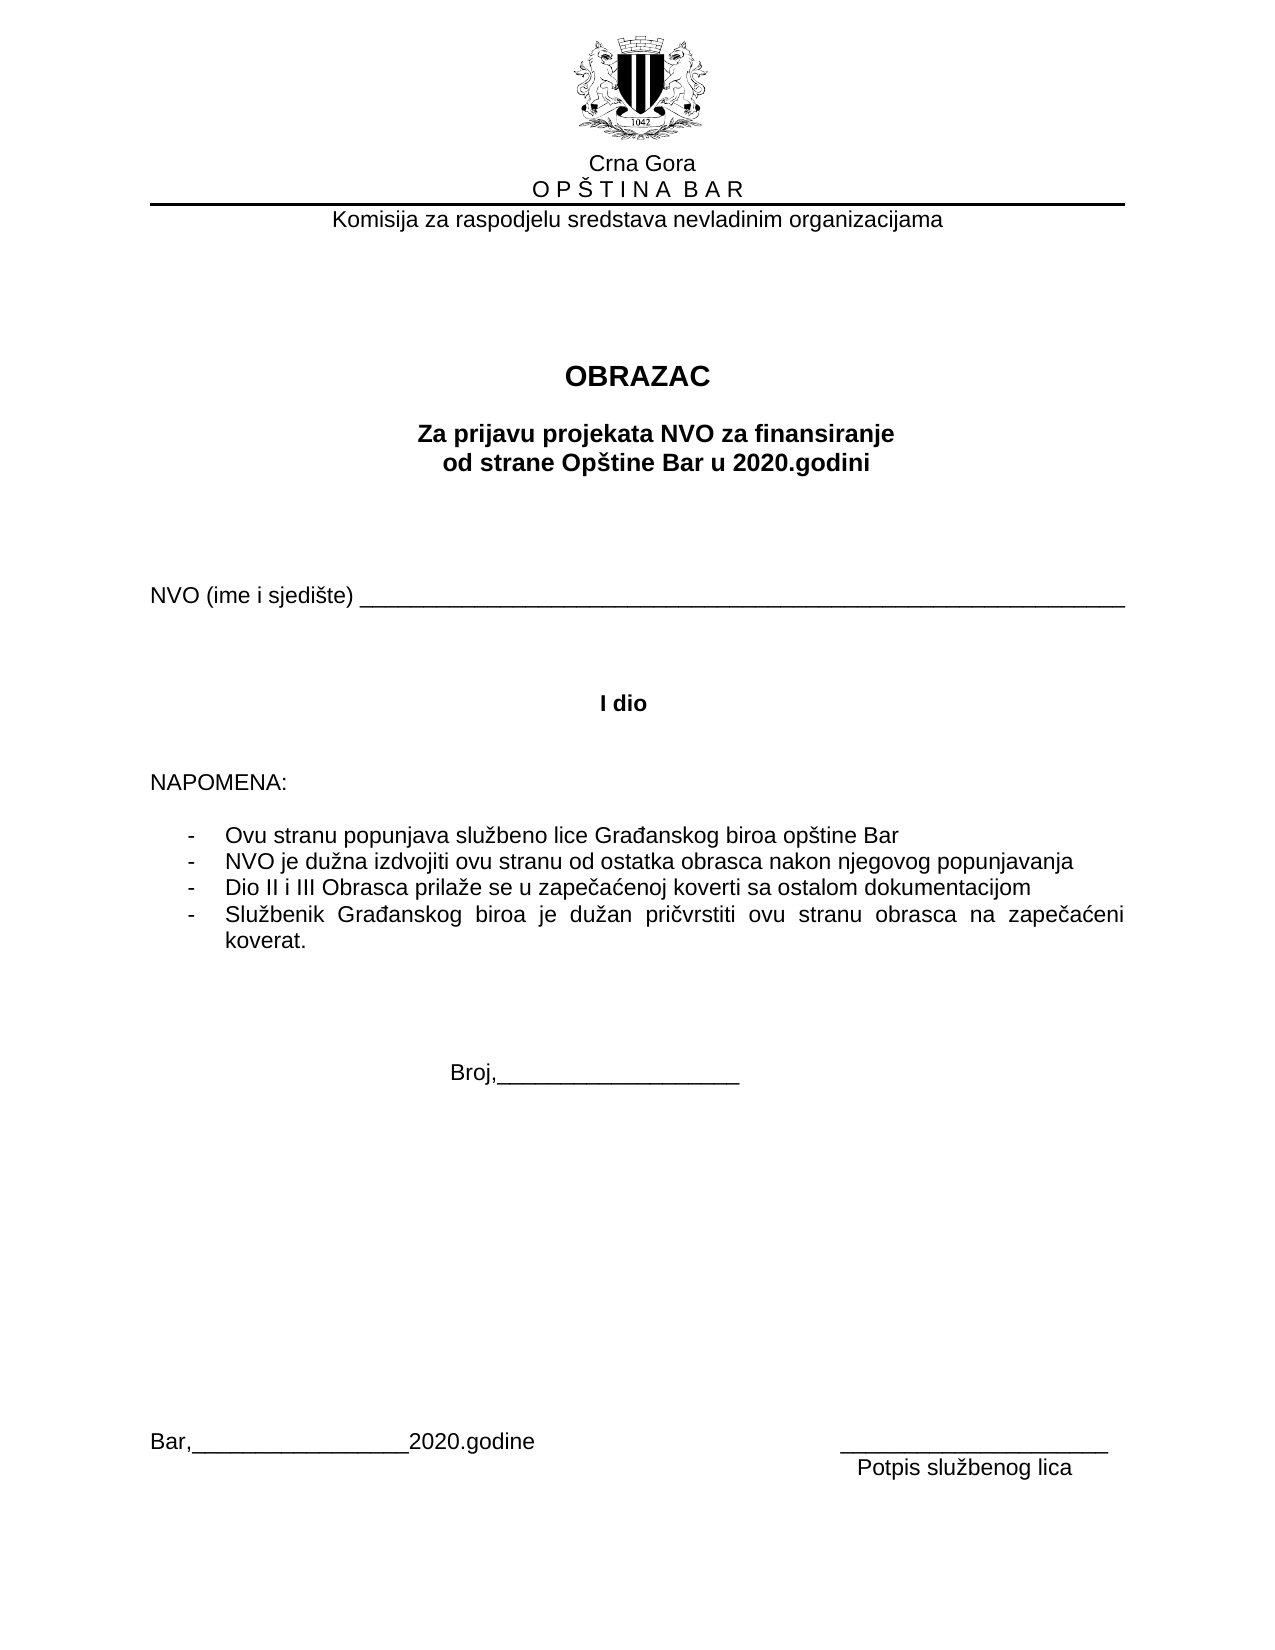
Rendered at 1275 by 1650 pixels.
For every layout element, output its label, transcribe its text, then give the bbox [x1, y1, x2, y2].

text NVO (ime i sjedište) ____________________________________________________________ [150, 582, 1125, 608]
text O P Š T I N A B A R [150, 176, 1125, 203]
text OBRAZAC [150, 359, 1125, 393]
list Ovu stranu popunjava službeno lice Građanskog biroa opštine Bar [187, 822, 1125, 848]
text Komisija za raspodjelu sredstava nevladinim organizacijama [150, 206, 1125, 232]
text Broj,___________________ [450, 1059, 1125, 1085]
list Službenik Građanskog biroa je dužan pričvrstiti ovu stranu obrasca na zapečaćeni koverat. [187, 901, 1125, 953]
text Crna Gora [450, 150, 1125, 176]
text NAPOMENA: [150, 769, 1125, 795]
text Potpis službenog lica [150, 1454, 1125, 1480]
text od strane Opštine Bar u 2020.godini [187, 448, 1125, 477]
text Bar,_________________2020.godine _____________________ [150, 1428, 1125, 1454]
text I dio [150, 690, 1125, 716]
text Za prijavu projekata NVO za finansiranje [187, 419, 1125, 448]
list NVO je dužna izdvojiti ovu stranu od ostatka obrasca nakon njegovog popunjavanja [187, 848, 1125, 874]
list Dio II i III Obrasca prilaže se u zapečaćenoj koverti sa ostalom dokumentacijom [187, 874, 1125, 901]
